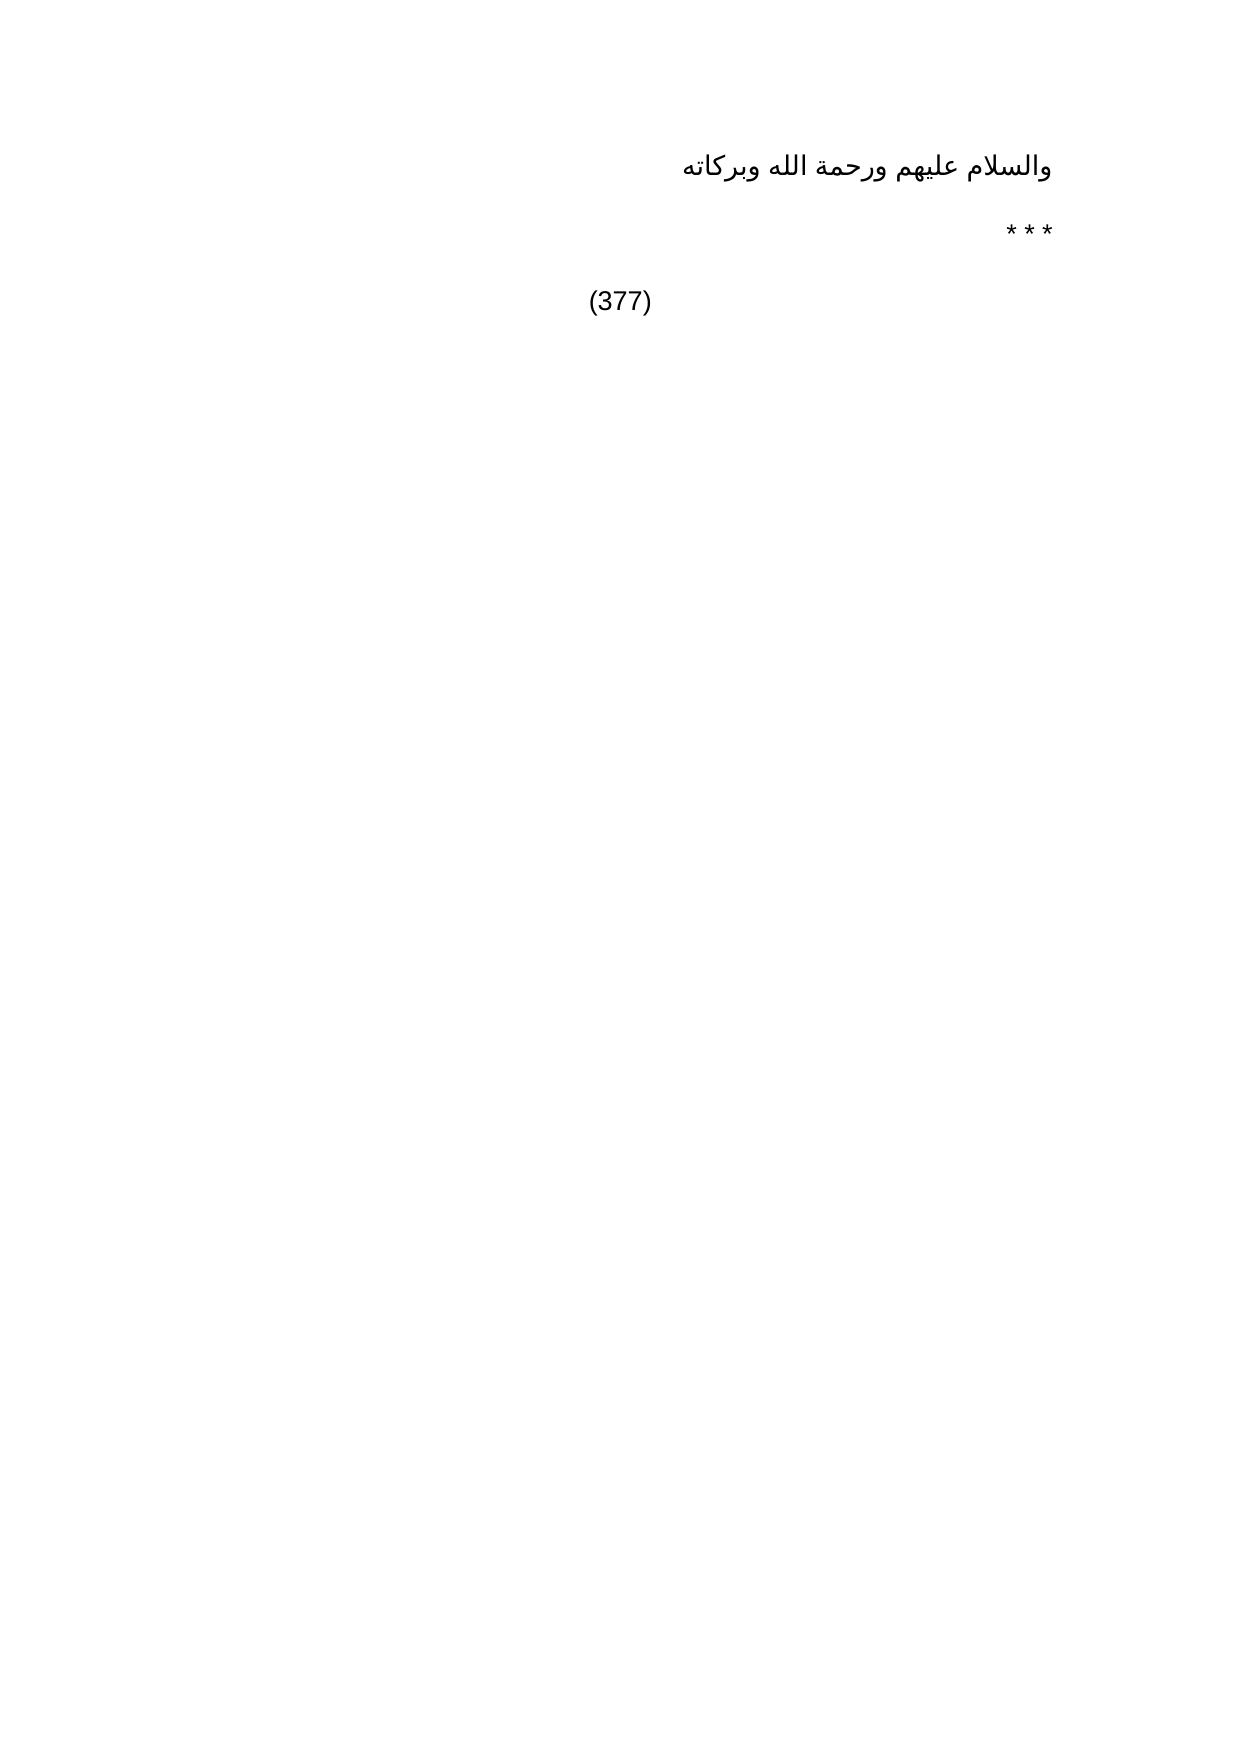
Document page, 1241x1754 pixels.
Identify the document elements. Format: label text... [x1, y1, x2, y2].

text (377) [187, 285, 1053, 317]
text والسلام عليهم ورحمة الله وبركاته [187, 150, 1053, 181]
text * * * [187, 218, 1053, 249]
